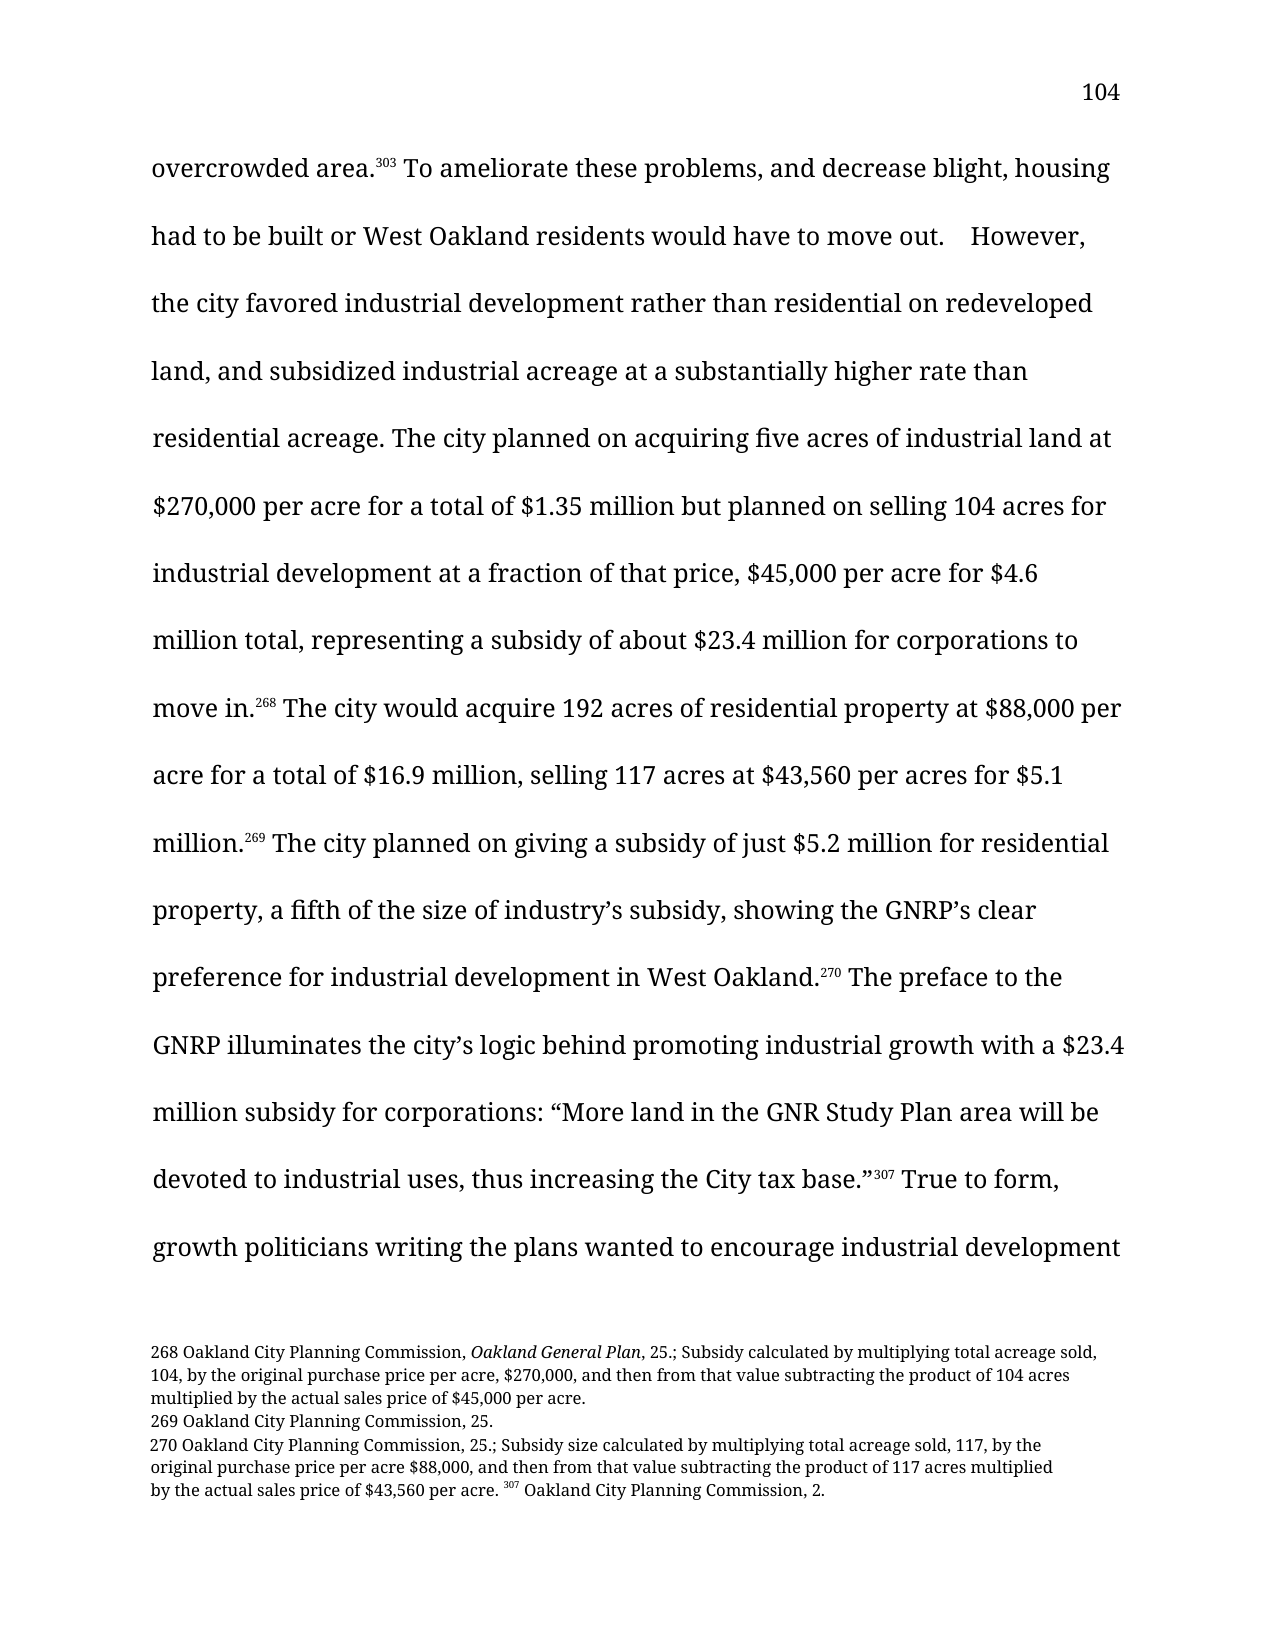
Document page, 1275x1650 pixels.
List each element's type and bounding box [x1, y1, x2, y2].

text [151, 353, 1125, 1264]
text [151, 151, 1125, 320]
